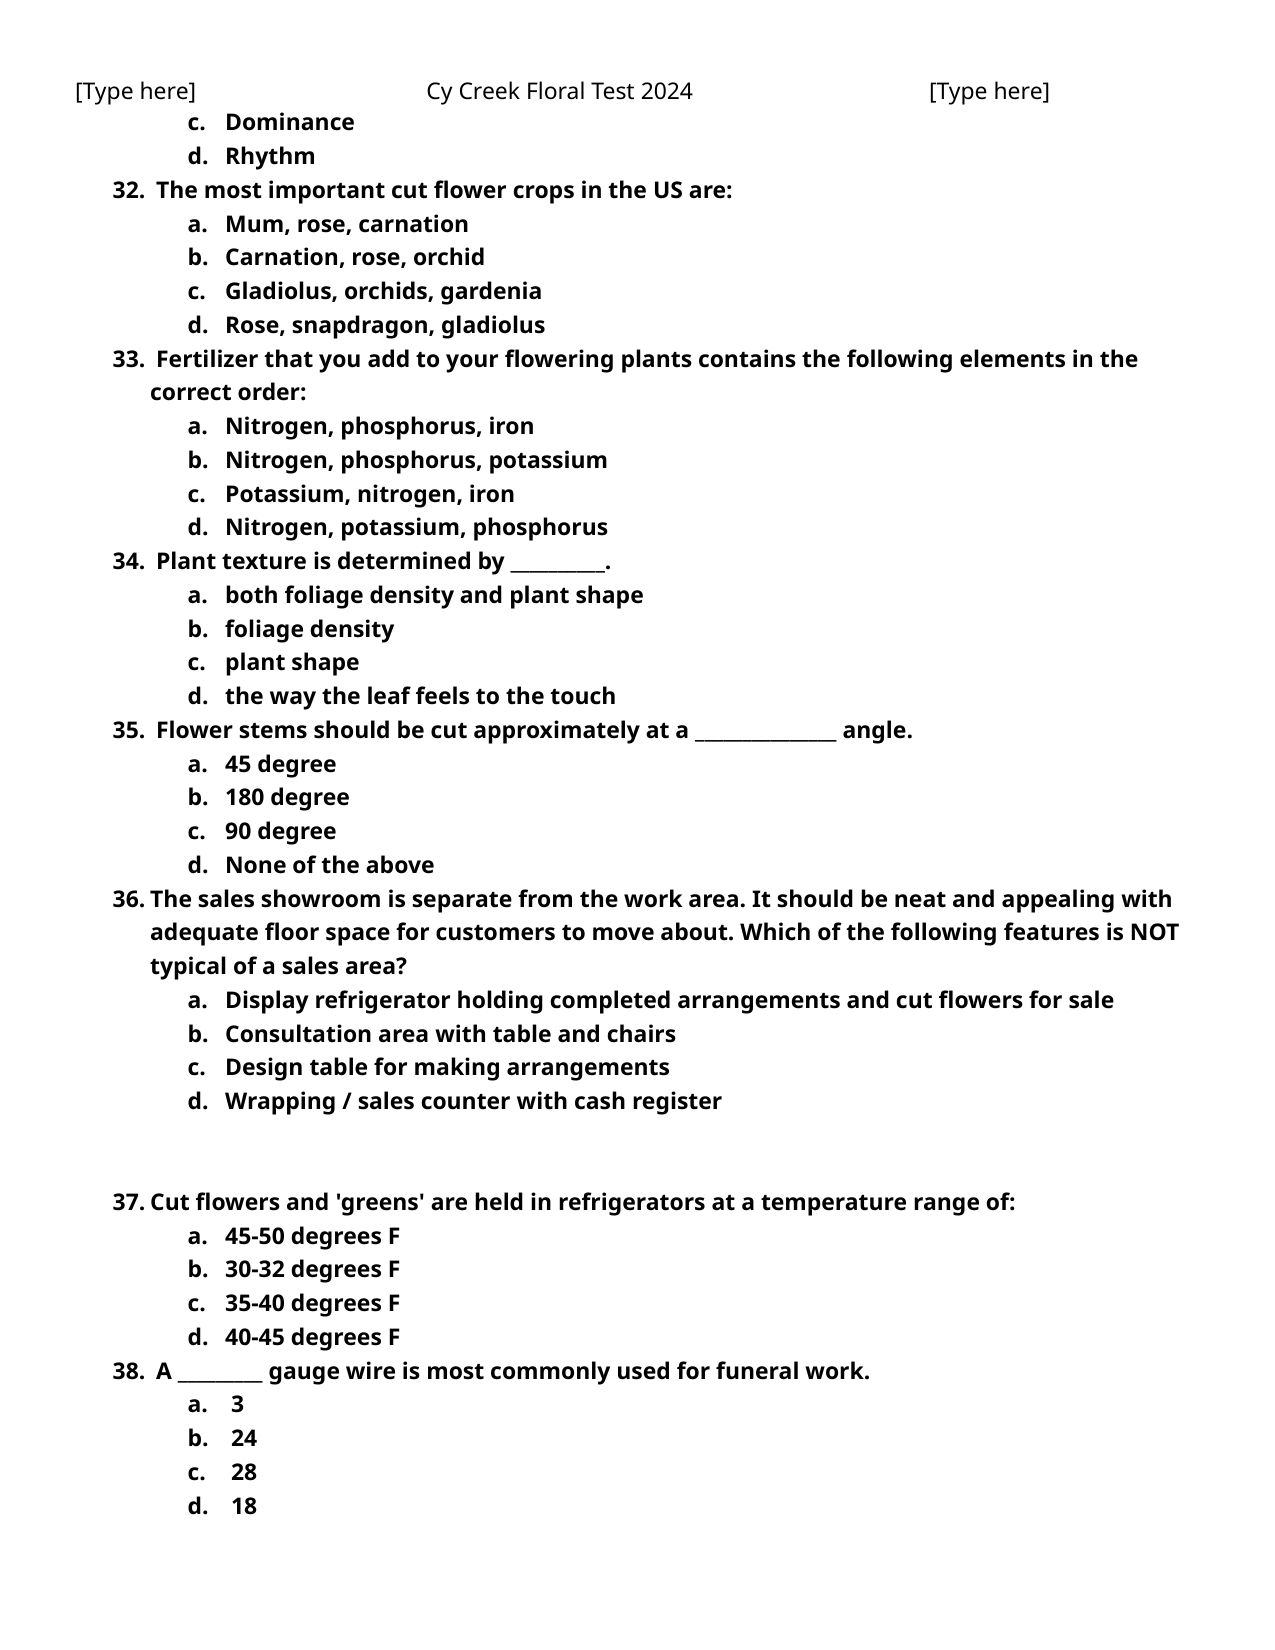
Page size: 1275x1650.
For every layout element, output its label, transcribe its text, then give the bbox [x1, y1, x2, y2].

list Potassium, nitrogen, iron [187, 477, 1200, 509]
list 24 [187, 1422, 1200, 1453]
list foliage density [187, 612, 1200, 644]
list Fertilizer that you add to your flowering plants contains the following elements in the correct order: [112, 342, 1200, 407]
list 40-45 degrees F [187, 1321, 1200, 1352]
list the way the leaf feels to the touch [187, 680, 1200, 711]
list A _________ gauge wire is most commonly used for funeral work. [112, 1354, 1200, 1386]
list None of the above [187, 849, 1200, 880]
list Dominance [187, 106, 1200, 137]
list Cut flowers and 'greens' are held in refrigerators at a temperature range of: [112, 1186, 1200, 1217]
list 45-50 degrees F [187, 1219, 1200, 1251]
list Mum, rose, carnation [187, 207, 1200, 239]
list 35-40 degrees F [187, 1287, 1200, 1318]
list plant shape [187, 646, 1200, 677]
list 18 [187, 1489, 1200, 1521]
list Plant texture is determined by __________. [112, 545, 1200, 576]
list Rose, snapdragon, gladiolus [187, 309, 1200, 340]
list Nitrogen, phosphorus, potassium [187, 444, 1200, 475]
list Carnation, rose, orchid [187, 241, 1200, 272]
list Display refrigerator holding completed arrangements and cut flowers for sale [187, 984, 1200, 1015]
list Flower stems should be cut approximately at a _______________ angle. [112, 714, 1200, 745]
list 28 [187, 1456, 1200, 1487]
list both foliage density and plant shape [187, 579, 1200, 610]
list Gladiolus, orchids, gardenia [187, 275, 1200, 306]
list The most important cut flower crops in the US are: [112, 174, 1200, 205]
list Consultation area with table and chairs [187, 1017, 1200, 1049]
list Nitrogen, phosphorus, iron [187, 410, 1200, 441]
list The sales showroom is separate from the work area. It should be neat and appealing with adequate floor space for customers to move about. Which of the following features is NOT typical of a sales area? [112, 882, 1200, 981]
list Rhythm [187, 140, 1200, 171]
list 90 degree [187, 815, 1200, 846]
list 45 degree [187, 747, 1200, 779]
list 180 degree [187, 781, 1200, 812]
list 30-32 degrees F [187, 1253, 1200, 1284]
list Wrapping / sales counter with cash register [187, 1085, 1200, 1116]
list Design table for making arrangements [187, 1051, 1200, 1082]
list Nitrogen, potassium, phosphorus [187, 511, 1200, 542]
list 3 [187, 1388, 1200, 1419]
